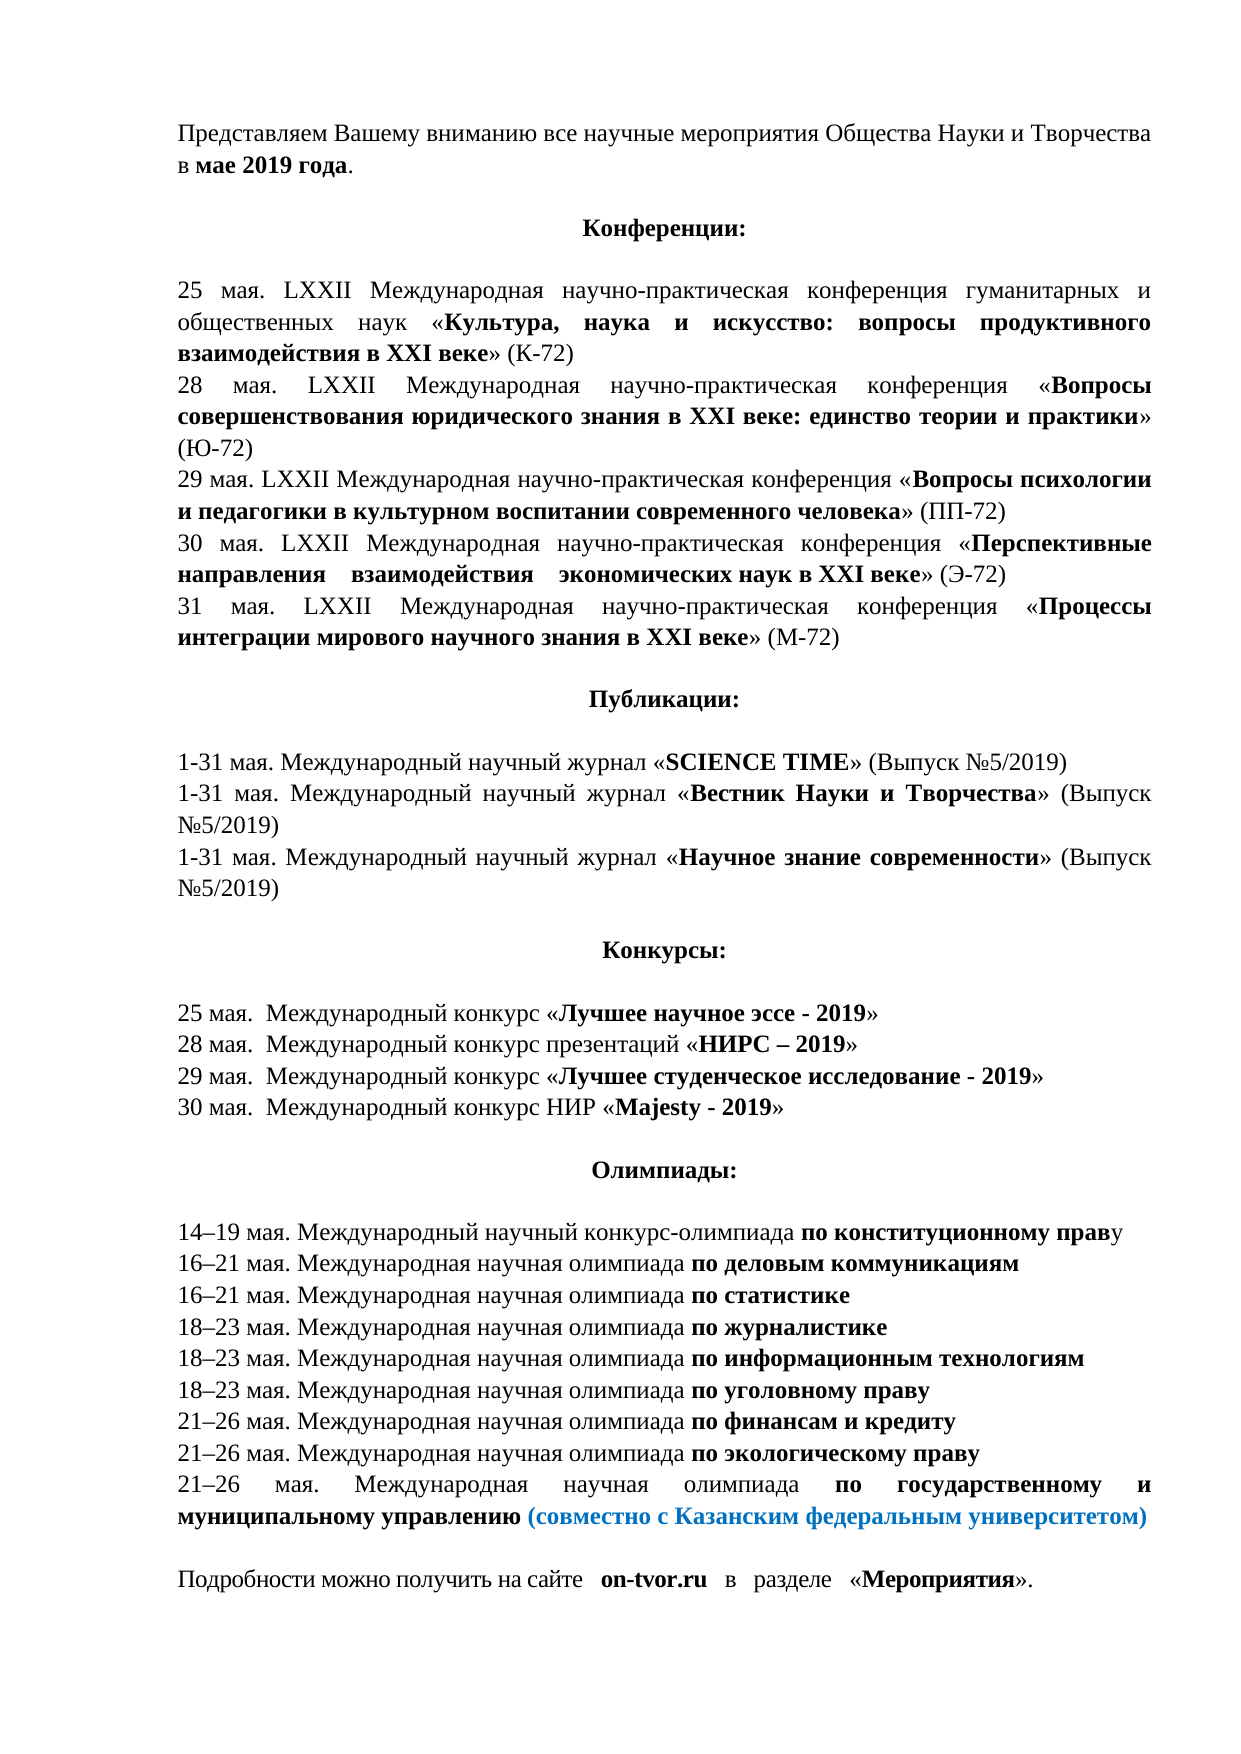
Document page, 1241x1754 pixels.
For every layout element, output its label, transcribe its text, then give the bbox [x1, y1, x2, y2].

text Конференции: [177, 213, 1152, 242]
text 1-31 мая. Международный научный журнал «Научное знание современности» (Выпуск №5/2019) [177, 842, 1152, 902]
text 1-31 мая. Международный научный журнал «Вестник Науки и Творчества» (Выпуск №5/2019) [177, 778, 1152, 839]
text Конкурсы: [177, 935, 1152, 964]
text 28 мая. LXXII Международная научно-практическая конференция «Вопросы совершенствования юридического знания в XXI веке: единство теории и практики» (Ю-72) [177, 370, 1152, 462]
text 21–26 мая. Международная научная олимпиада по экологическому праву [177, 1438, 1152, 1467]
text 18–23 мая. Международная научная олимпиада по журналистике [177, 1312, 1152, 1340]
text 31 мая. LXXII Международная научно-практическая конференция «Процессы интеграции мирового научного знания в XXI веке» (М-72) [177, 591, 1152, 651]
text Публикации: [177, 684, 1152, 713]
text 28 мая. Международный конкурс презентаций «НИРС – 2019» [177, 1029, 1152, 1058]
text 14–19 мая. Международный научный конкурс-олимпиада по конституционному праву [177, 1217, 1152, 1246]
text 16–21 мая. Международная научная олимпиада по деловым коммуникациям [177, 1248, 1152, 1277]
text 1-31 мая. Международный научный журнал «SCIENCE TIME» (Выпуск №5/2019) [177, 747, 1152, 776]
text 18–23 мая. Международная научная олимпиада по уголовному праву [177, 1375, 1152, 1403]
text 29 мая. Международный конкурс «Лучшее студенческое исследование - 2019» [177, 1061, 1152, 1089]
text 18–23 мая. Международная научная олимпиада по информационным технологиям [177, 1343, 1152, 1372]
text 30 мая. LXXII Международная научно-практическая конференция «Перспективные направления взаимодействия экономических наук в XXI веке» (Э-72) [177, 528, 1152, 588]
text 25 мая. Международный конкурс «Лучшее научное эссе - 2019» [177, 998, 1152, 1026]
text 16–21 мая. Международная научная олимпиада по статистике [177, 1280, 1152, 1309]
text 30 мая. Международный конкурс НИР «Majesty - 2019» [177, 1092, 1152, 1121]
text 21–26 мая. Международная научная олимпиада по государственному и муниципальному управлению (совместно с Казанским федеральным университетом) [177, 1469, 1152, 1530]
text 21–26 мая. Международная научная олимпиада по финансам и кредиту [177, 1406, 1152, 1435]
text Подробности можно получить на сайте on-tvor.ru в разделе «Мероприятия». [177, 1564, 1152, 1593]
text Представляем Вашему вниманию все научные мероприятия Общества Науки и Творчества в мае 2019 года. [177, 118, 1152, 178]
text 25 мая. LXXII Международная научно-практическая конференция гуманитарных и общественных наук «Культура, наука и искусство: вопросы продуктивного взаимодействия в XXI веке» (К-72) [177, 275, 1152, 367]
text 29 мая. LXXII Международная научно-практическая конференция «Вопросы психологии и педагогики в культурном воспитании современного человека» (ПП-72) [177, 464, 1152, 525]
text Олимпиады: [177, 1155, 1152, 1183]
